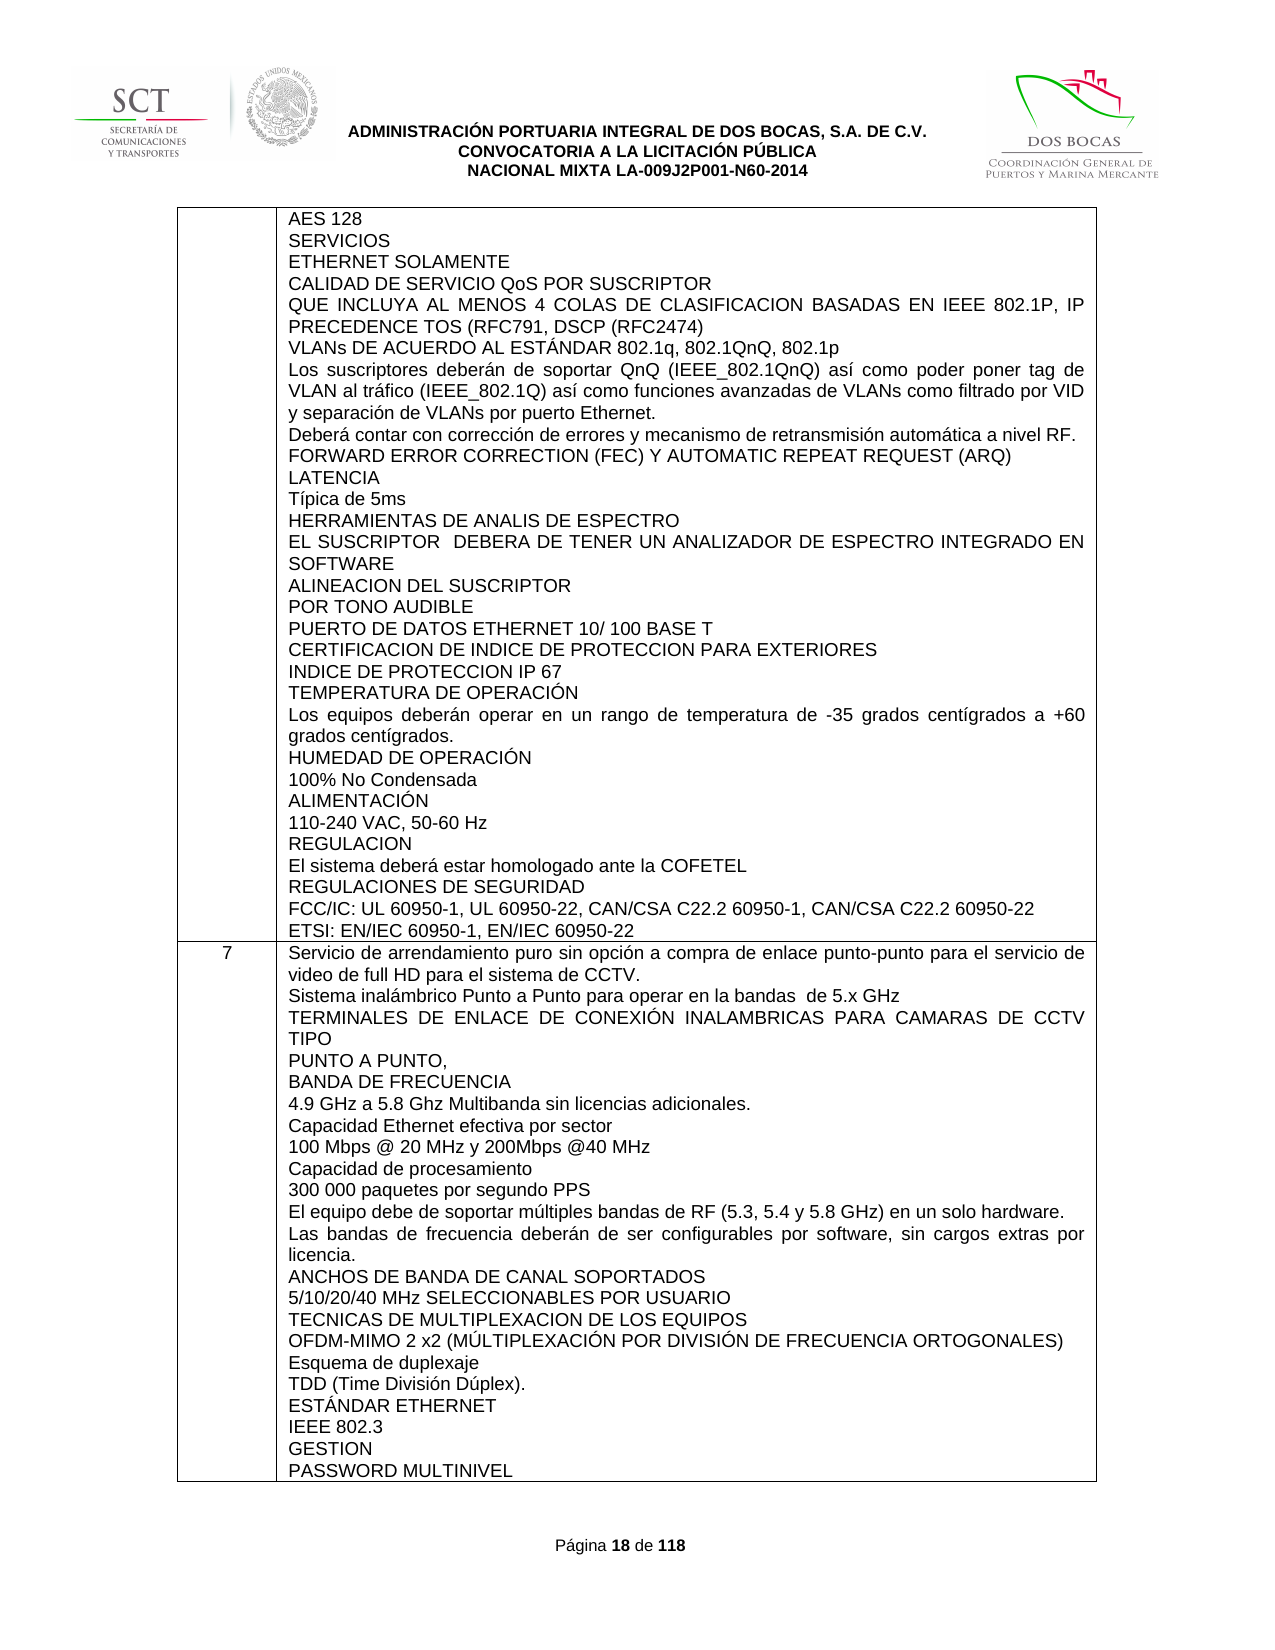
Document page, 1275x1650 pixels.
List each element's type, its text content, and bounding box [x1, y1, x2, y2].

picture [985, 70, 1159, 180]
table_cell 7 [178, 942, 276, 1481]
picture [71, 66, 337, 161]
table_cell 6 [178, 208, 276, 941]
